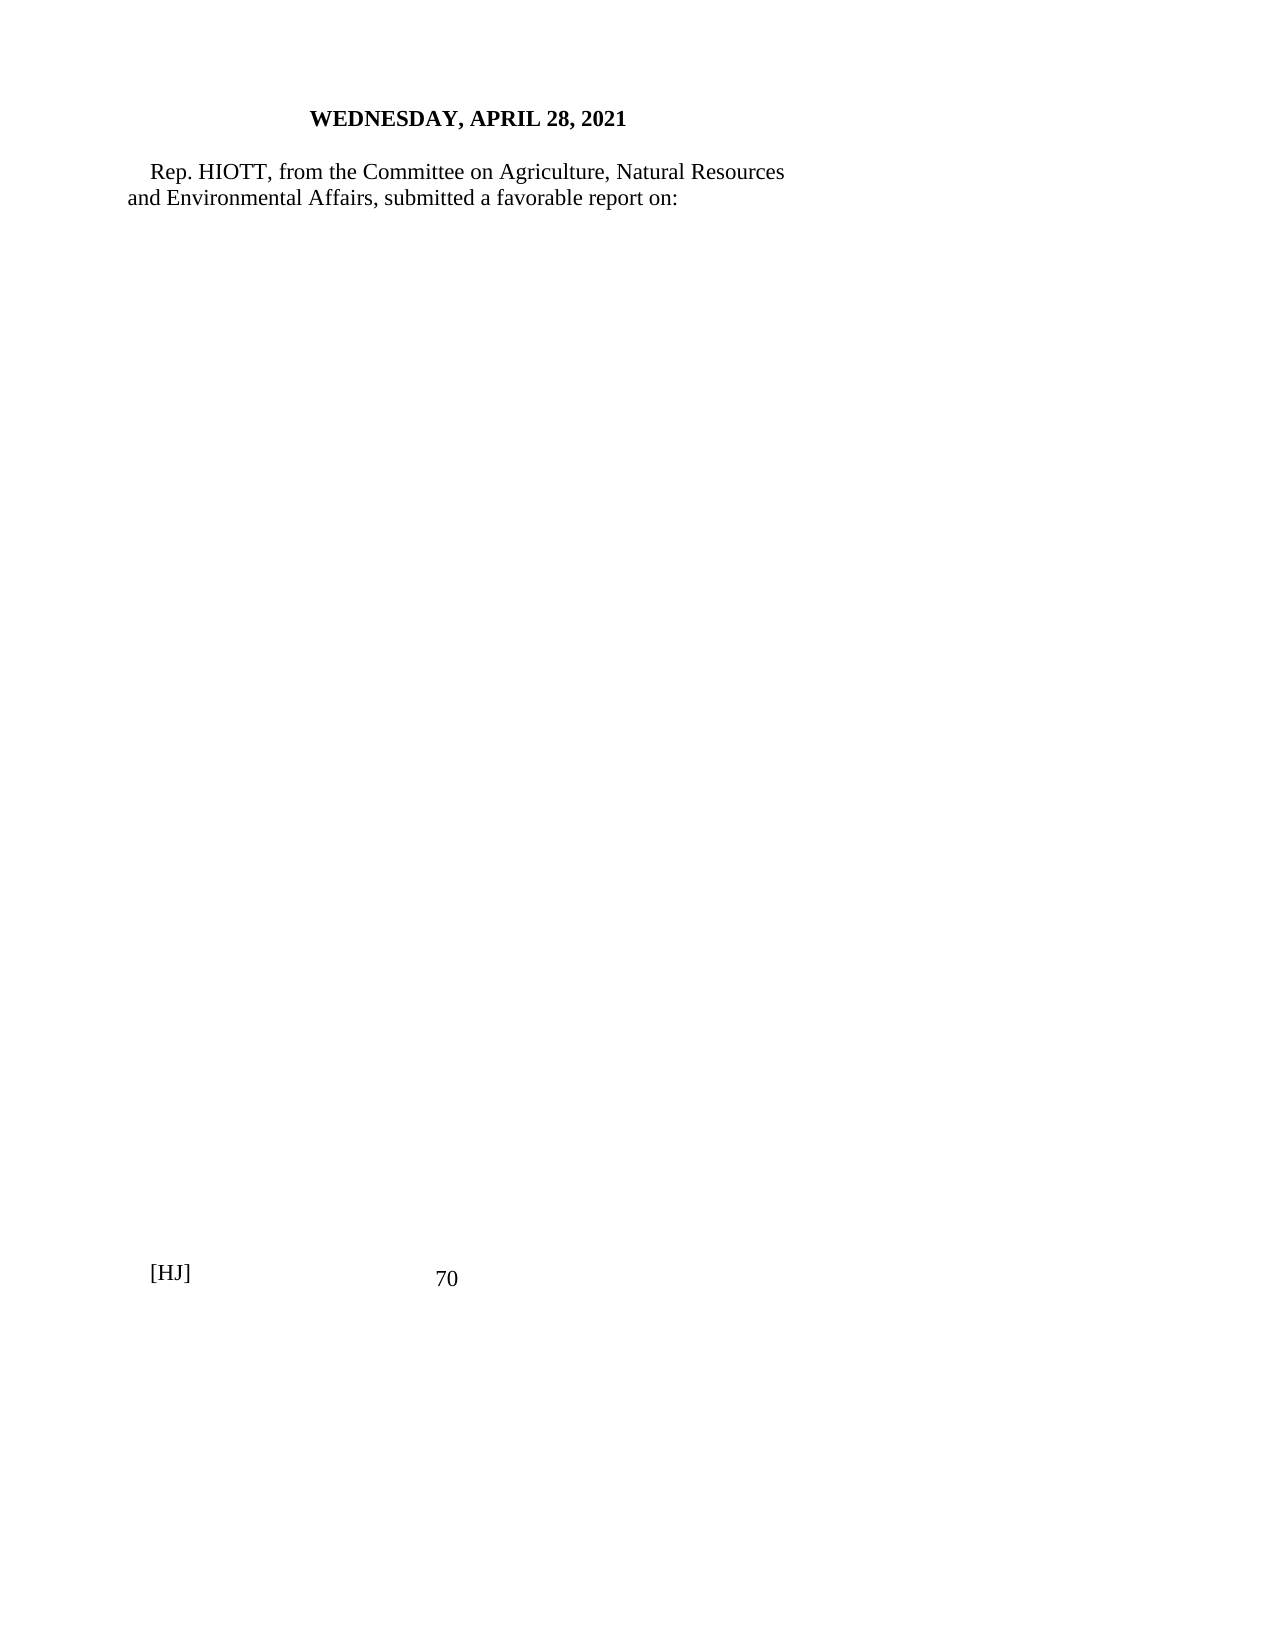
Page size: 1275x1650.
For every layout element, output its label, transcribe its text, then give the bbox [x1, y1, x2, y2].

text Rep. HIOTT, from the Committee on Agriculture, Natural Resources and Environmental Affairs, submitted a favorable report on: [127, 158, 786, 210]
